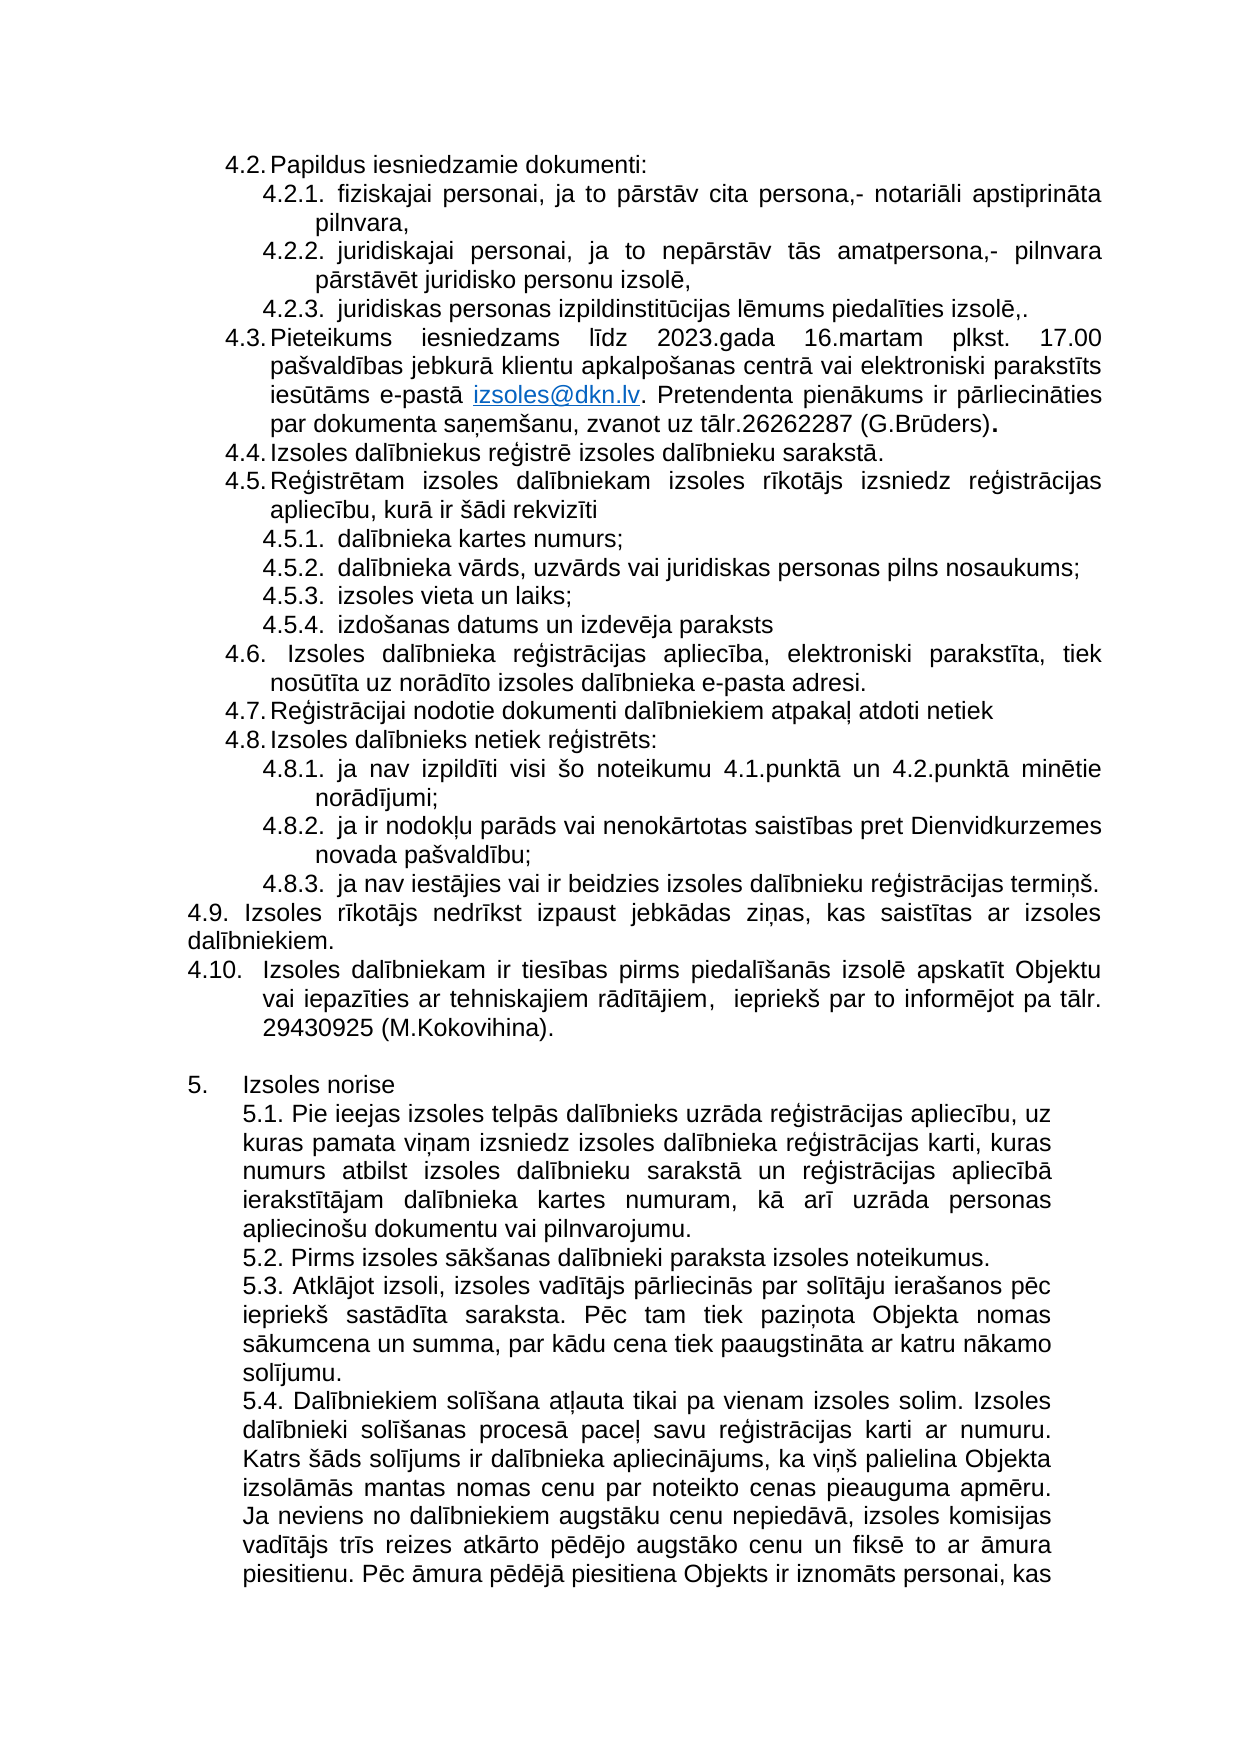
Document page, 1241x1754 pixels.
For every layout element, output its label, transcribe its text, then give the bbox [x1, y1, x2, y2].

list 5.3. Atklājot izsoli, izsoles vadītājs pārliecinās par solītāju ierašanos pēc iepriekš sastādīta saraksta. Pēc tam tiek paziņota Objekta nomas sākumcena un summa, par kādu cena tiek paaugstināta ar katru nākamo solījumu. [242, 1271, 1053, 1386]
list fiziskajai personai, ja to pārstāv cita persona,- notariāli apstiprināta pilnvara, [262, 179, 1103, 236]
list Pieteikums iesniedzams līdz 2023.gada 16.martam plkst. 17.00 pašvaldības jebkurā klientu apkalpošanas centrā vai elektroniski parakstīts iesūtāms e-pastā izsoles@dkn.lv. Pretendenta pienākums ir pārliecināties par dokumenta saņemšanu, zvanot uz tālr.26262287 (G.Brūders). [225, 322, 1103, 437]
list 5.2. Pirms izsoles sākšanas dalībnieki paraksta izsoles noteikumus. [242, 1242, 1053, 1271]
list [242, 1386, 1053, 1587]
list Izsoles norise [187, 1070, 1053, 1099]
list dalībnieka vārds, uzvārds vai juridiskas personas pilns nosaukums; [262, 552, 1103, 581]
list juridiskajai personai, ja to nepārstāv tās amatpersona,- pilnvara pārstāvēt juridisko personu izsolē, [262, 236, 1103, 294]
list ja ir nodokļu parāds vai nenokārtotas saistības pret Dienvidkurzemes novada pašvaldību; [262, 811, 1103, 869]
list izdošanas datums un izdevēja paraksts [262, 610, 1103, 639]
list Izsoles dalībnieka reģistrācijas apliecība, elektroniski parakstīta, tiek nosūtīta uz norādīto izsoles dalībnieka e-pasta adresi. [225, 639, 1103, 696]
list ja nav iestājies vai ir beidzies izsoles dalībnieku reģistrācijas termiņš. [262, 869, 1103, 897]
list juridiskas personas izpildinstitūcijas lēmums piedalīties izsolē,. [262, 294, 1103, 322]
list Reģistrētam izsoles dalībniekam izsoles rīkotājs izsniedz reģistrācijas apliecību, kurā ir šādi rekvizīti [225, 466, 1103, 524]
list 5.1. Pie ieejas izsoles telpās dalībnieks uzrāda reģistrācijas apliecību, uz kuras pamata viņam izsniedz izsoles dalībnieka reģistrācijas karti, kuras numurs atbilst izsoles dalībnieku sarakstā un reģistrācijas apliecībā ierakstītājam dalībnieka kartes numuram, kā arī uzrāda personas apliecinošu dokumentu vai pilnvarojumu. [242, 1099, 1053, 1242]
list ja nav izpildīti visi šo noteikumu 4.1.punktā un 4.2.punktā minētie norādījumi; [262, 754, 1103, 811]
list Izsoles dalībniekam ir tiesības pirms piedalīšanās izsolē apskatīt Objektu vai iepazīties ar tehniskajiem rādītājiem, iepriekš par to informējot pa tālr. 29430925 (M.Kokovihina). [187, 955, 1103, 1041]
text 4.9. Izsoles rīkotājs nedrīkst izpaust jebkādas ziņas, kas saistītas ar izsoles dalībniekiem. [187, 897, 1103, 955]
list Izsoles dalībnieks netiek reģistrēts: [225, 725, 1103, 754]
list izsoles vieta un laiks; [262, 581, 1103, 610]
list Izsoles dalībniekus reģistrē izsoles dalībnieku sarakstā. [225, 437, 1103, 466]
list Reģistrācijai nodotie dokumenti dalībniekiem atpakaļ atdoti netiek [225, 696, 1103, 725]
list dalībnieka kartes numurs; [262, 524, 1103, 552]
list Papildus iesniedzamie dokumenti: [225, 150, 1103, 179]
